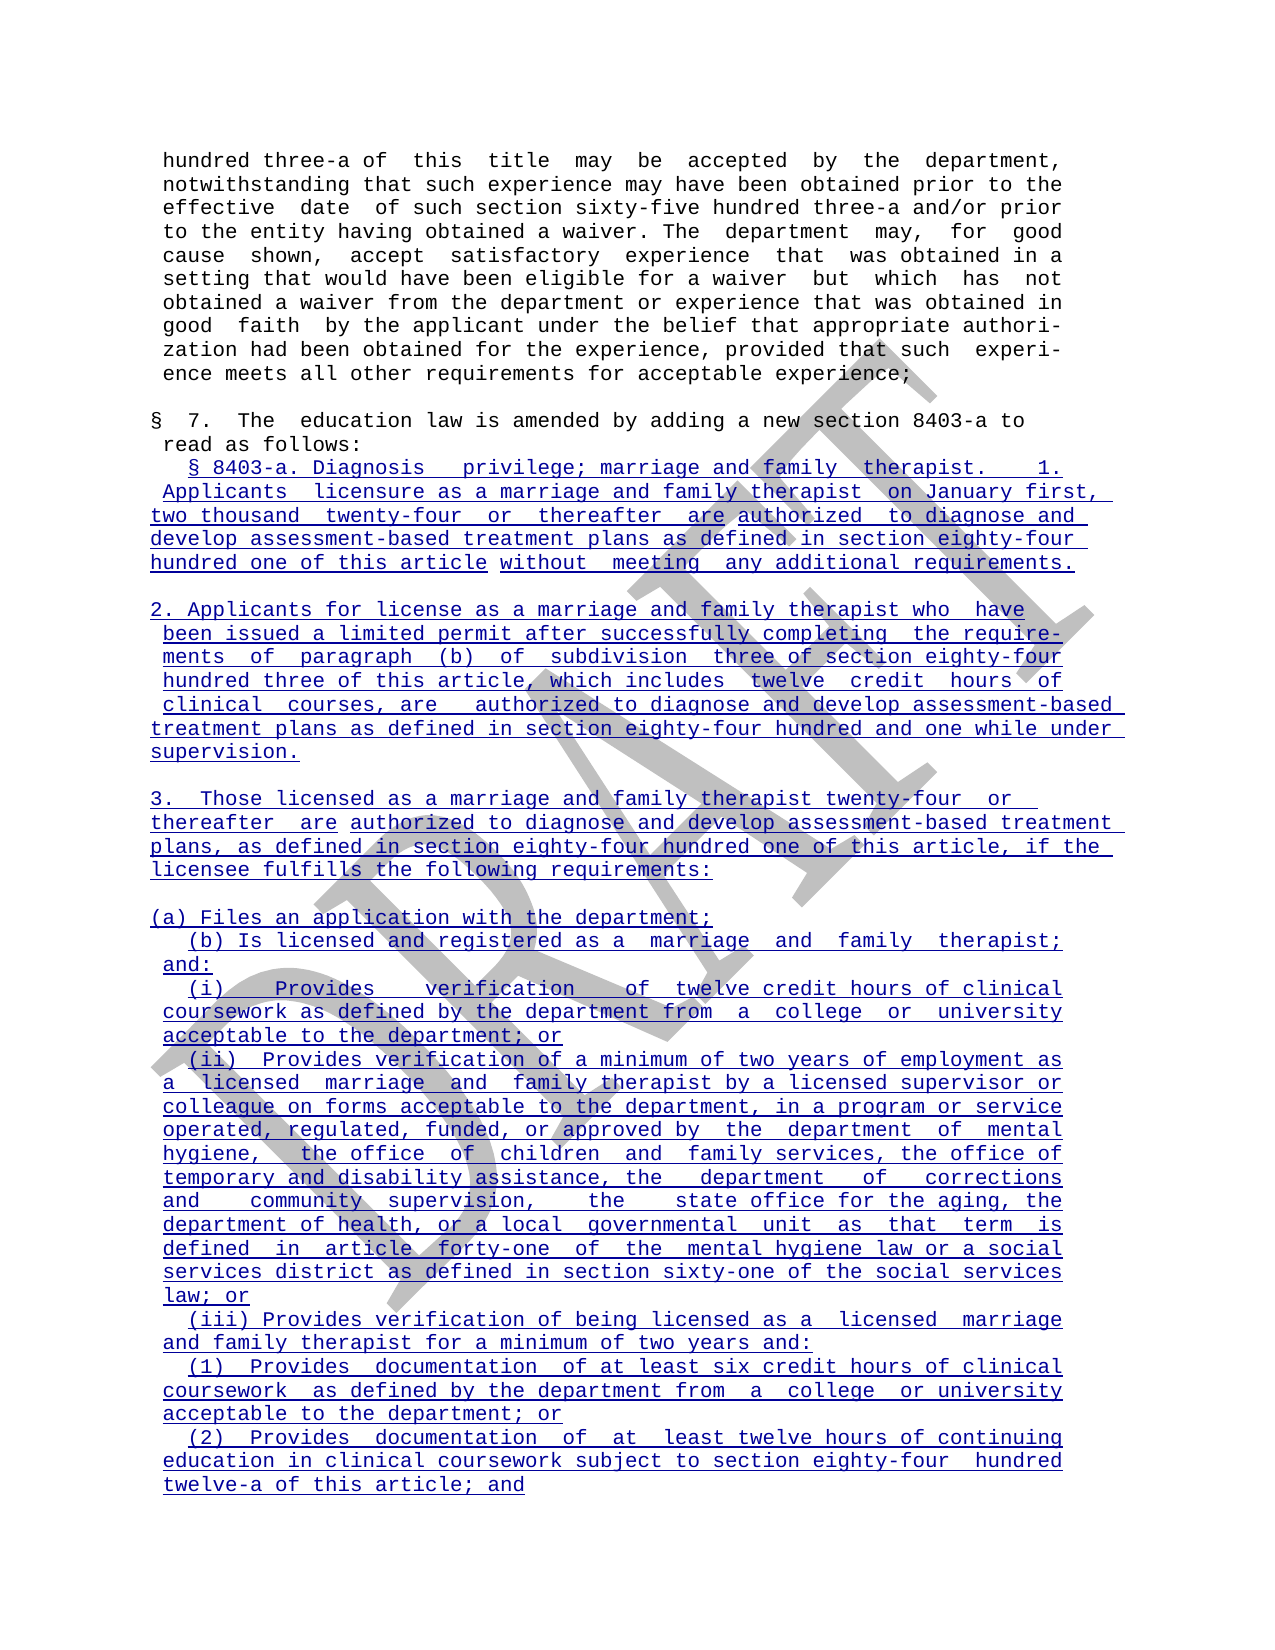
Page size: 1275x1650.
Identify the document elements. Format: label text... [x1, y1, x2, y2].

text operated, regulated, funded, or approved by the department of mental [150, 1119, 1125, 1143]
text (i) Provides verification of twelve credit hours of clinical [150, 978, 1125, 1001]
text good faith by the applicant under the belief that appropriate authori- [150, 316, 1125, 339]
text setting that would have been eligible for a waiver but which has not [150, 268, 1125, 292]
text ments of paragraph (b) of subdivision three of section eighty-four [150, 647, 1125, 670]
text twelve-a of this article; and [150, 1474, 1125, 1498]
text notwithstanding that such experience may have been obtained prior to the [150, 174, 1125, 197]
text Applicants licensure as a marriage and family therapist on January first, two thousand twenty-four or thereafter are authorized to diagnose and develop assessment-based treatment plans as defined in section eighty-four hundred one of this article without meeting any additional requirements. [150, 481, 1125, 576]
text obtained a waiver from the department or experience that was obtained in [150, 292, 1125, 316]
text § 7. The education law is amended by adding a new section 8403-a to [150, 410, 1125, 434]
text colleague on forms acceptable to the department, in a program or service [150, 1096, 1125, 1119]
text (1) Provides documentation of at least six credit hours of clinical [150, 1356, 1125, 1379]
text department of health, or a local governmental unit as that term is [150, 1214, 1125, 1238]
text hundred three-a of this title may be accepted by the department, [150, 150, 1125, 174]
text ence meets all other requirements for acceptable experience; [150, 363, 1125, 386]
text and community supervision, the state office for the aging, the [150, 1190, 1125, 1214]
text (b) Is licensed and registered as a marriage and family therapist; [150, 930, 1125, 954]
text (iii) Provides verification of being licensed as a licensed marriage [150, 1309, 1125, 1332]
text (ii) Provides verification of a minimum of two years of employment as [150, 1048, 1125, 1072]
text and family therapist for a minimum of two years and: [150, 1332, 1125, 1356]
text hundred three of this article, which includes twelve credit hours of [150, 670, 1125, 694]
text acceptable to the department; or [150, 1403, 1125, 1427]
text zation had been obtained for the experience, provided that such experi- [150, 339, 1125, 363]
text law; or [150, 1285, 1125, 1309]
text been issued a limited permit after successfully completing the require- [150, 623, 1125, 647]
text (2) Provides documentation of at least twelve hours of continuing [150, 1427, 1125, 1451]
text 2. Applicants for license as a marriage and family therapist who have [150, 599, 1125, 623]
text defined in article forty-one of the mental hygiene law or a social [150, 1238, 1125, 1261]
text read as follows: [150, 434, 1125, 457]
text (a) Files an application with the department; [150, 907, 1125, 930]
text services district as defined in section sixty-one of the social services [150, 1261, 1125, 1285]
text coursework as defined by the department from a college or university [150, 1379, 1125, 1403]
text clinical courses, are authorized to diagnose and develop assessment-based treatment plans as defined in section eighty-four hundred and one while under supervision. [150, 694, 1125, 737]
text 3. Those licensed as a marriage and family therapist twenty-four or thereafter are authorized to diagnose and develop assessment-based treatment plans, as defined in section eighty-four hundred one of this article, if the licensee fulfills the following requirements: [150, 788, 1125, 883]
text clinical courses, are authorized to diagnose and develop assessment-based treatment plans as defined in section eighty-four hundred and one while under supervision. [150, 738, 1125, 765]
text coursework as defined by the department from a college or university [150, 1001, 1125, 1025]
text a licensed marriage and family therapist by a licensed supervisor or [150, 1072, 1125, 1096]
text acceptable to the department; or [150, 1025, 1125, 1048]
text temporary and disability assistance, the department of corrections [150, 1167, 1125, 1190]
text § 8403-a. Diagnosis privilege; marriage and family therapist. 1. [150, 457, 1125, 481]
text education in clinical coursework subject to section eighty-four hundred [150, 1451, 1125, 1474]
text cause shown, accept satisfactory experience that was obtained in a [150, 244, 1125, 268]
text and: [150, 954, 1125, 978]
text hygiene, the office of children and family services, the office of [150, 1143, 1125, 1167]
text to the entity having obtained a waiver. The department may, for good [150, 221, 1125, 244]
text effective date of such section sixty-five hundred three-a and/or prior [150, 197, 1125, 221]
